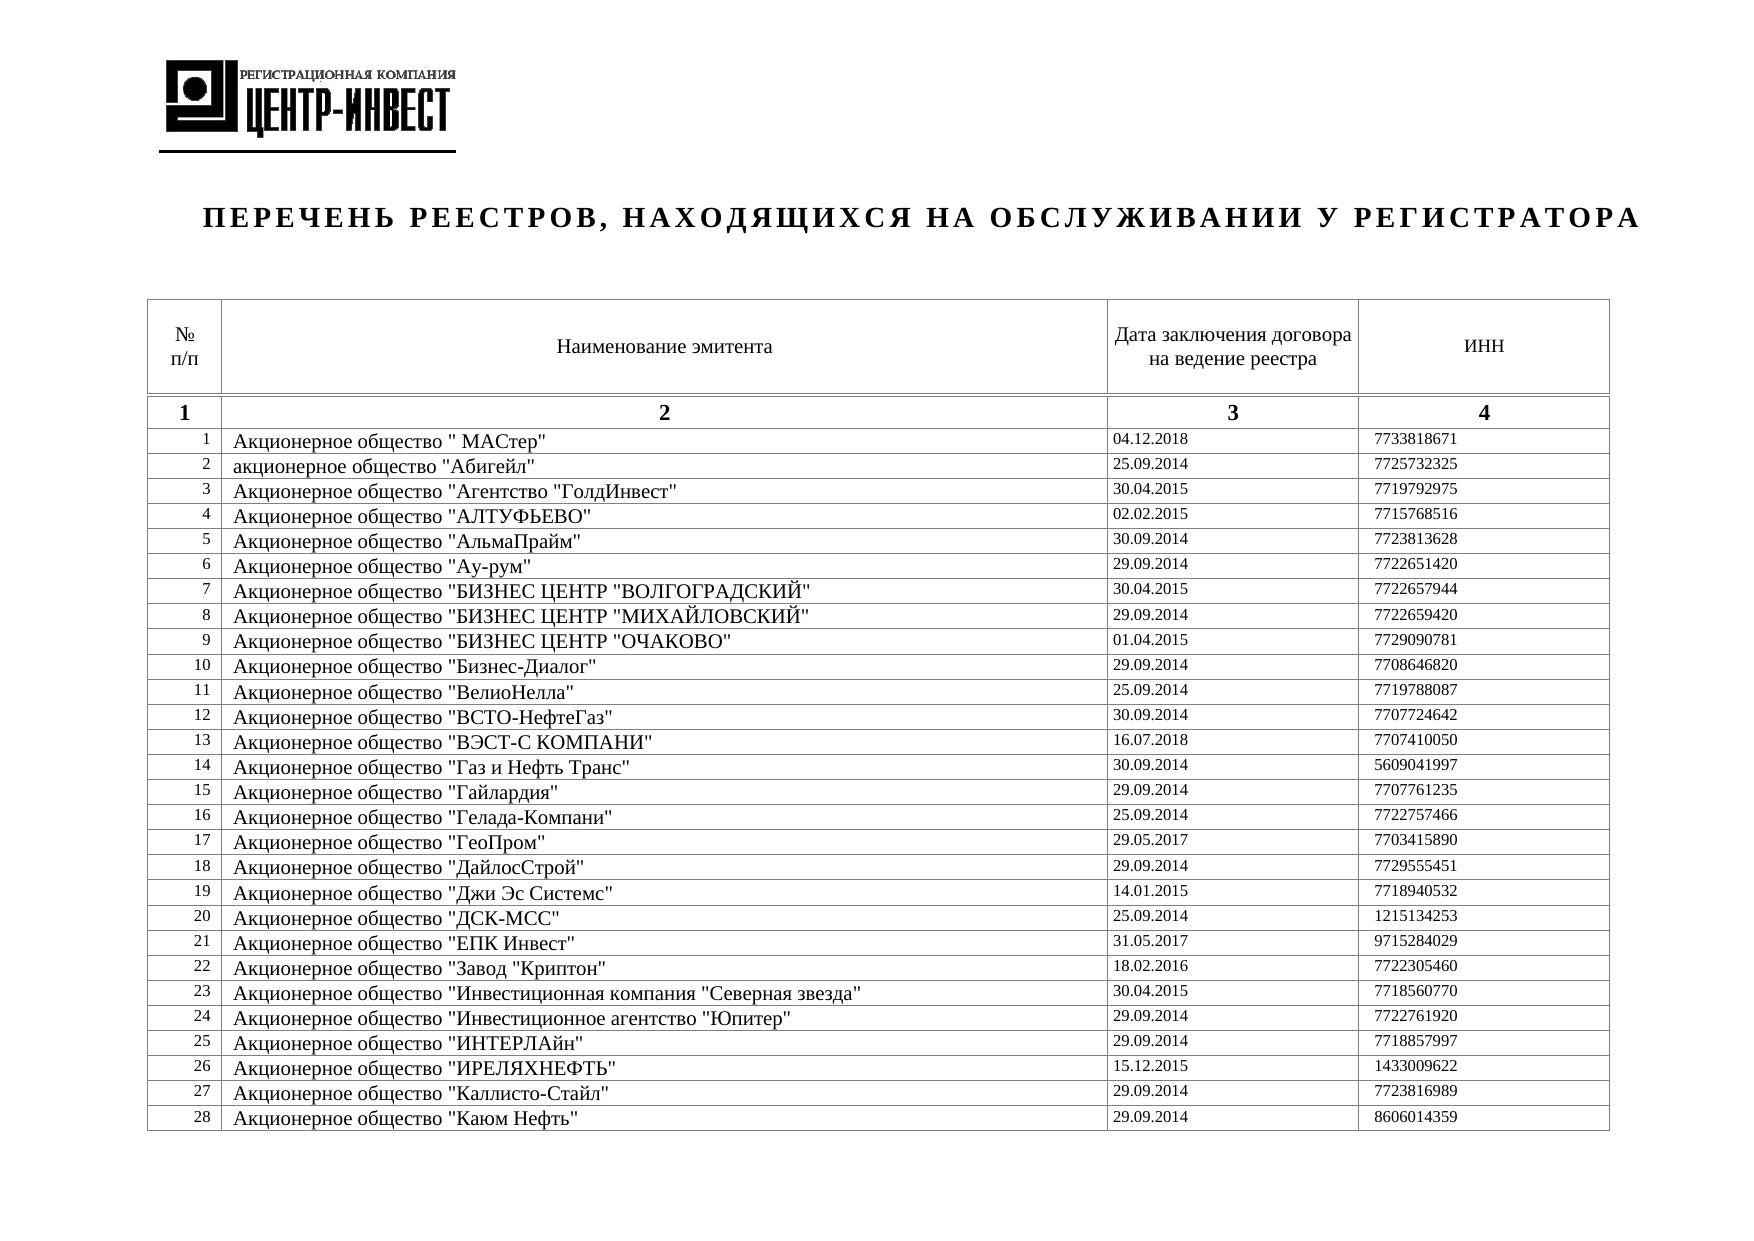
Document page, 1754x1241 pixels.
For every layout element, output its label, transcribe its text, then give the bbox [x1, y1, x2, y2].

table_cell Акционерное общество "Гайлардия" [222, 780, 1107, 804]
table_cell 30.09.2014 [1108, 755, 1358, 779]
table_cell Акционерное общество "ВСТО-НефтеГаз" [222, 705, 1107, 729]
table_cell 7707724642 [1359, 705, 1609, 729]
table_cell 13 [148, 730, 221, 754]
table_cell 20 [148, 906, 221, 929]
table_cell 29.05.2017 [1108, 830, 1358, 854]
table_cell 7718940532 [1359, 880, 1609, 904]
table_cell 16.07.2018 [1108, 730, 1358, 754]
table_cell Акционерное общество "ВЭСТ-С КОМПАНИ" [222, 730, 1107, 754]
table_cell 7 [148, 579, 221, 603]
table_cell 7723813628 [1359, 529, 1609, 553]
table_cell 11 [148, 680, 221, 704]
table_header ИНН [1359, 300, 1609, 393]
table_cell 26 [148, 1056, 221, 1080]
table_cell 7719792975 [1359, 479, 1609, 503]
table_header Наименование эмитента [222, 300, 1107, 393]
table_cell 27 [148, 1081, 221, 1105]
table_cell 7718857997 [1359, 1031, 1609, 1055]
table_cell 7722651420 [1359, 554, 1609, 578]
table_cell 7718560770 [1359, 981, 1609, 1005]
table_cell Акционерное общество "Газ и Нефть Транс" [222, 755, 1107, 779]
table_cell 29.09.2014 [1108, 780, 1358, 804]
picture [159, 53, 456, 142]
table_cell 15.12.2015 [1108, 1056, 1358, 1080]
table_cell 5 [148, 529, 221, 553]
table_cell 30.04.2015 [1108, 479, 1358, 503]
table_cell 30.09.2014 [1108, 529, 1358, 553]
table_cell 01.04.2015 [1108, 629, 1358, 653]
table_cell Акционерное общество "ГеоПром" [222, 830, 1107, 854]
table_cell 25.09.2014 [1108, 680, 1358, 704]
table_header № п/п [148, 300, 221, 393]
table_cell 7707410050 [1359, 730, 1609, 754]
table_cell Акционерное общество "БИЗНЕС ЦЕНТР "ВОЛГОГРАДСКИЙ" [222, 579, 1107, 603]
table_cell 10 [148, 655, 221, 678]
table_cell 25.09.2014 [1108, 454, 1358, 478]
table_cell Акционерное общество "Агентство "ГолдИнвест" [222, 479, 1107, 503]
table_cell 6 [148, 554, 221, 578]
table_cell 19 [148, 880, 221, 904]
table_cell Акционерное общество "АЛТУФЬЕВО" [222, 504, 1107, 528]
table_cell 8 [148, 604, 221, 628]
table_cell Акционерное общество " МАСтер" [222, 429, 1107, 453]
table_cell Акционерное общество "БИЗНЕС ЦЕНТР "МИХАЙЛОВСКИЙ" [222, 604, 1107, 628]
table_cell 4 [148, 504, 221, 528]
table_header 2 [222, 397, 1107, 427]
table_header 3 [1108, 397, 1358, 427]
table_cell 28 [148, 1106, 221, 1130]
table_cell 5609041997 [1359, 755, 1609, 779]
table_cell Акционерное общество "Каллисто-Стайл" [222, 1081, 1107, 1105]
table_cell Акционерное общество "ВелиоНелла" [222, 680, 1107, 704]
table_cell 1433009622 [1359, 1056, 1609, 1080]
table_cell Акционерное общество "Джи Эс Системс" [222, 880, 1107, 904]
table_cell 7707761235 [1359, 780, 1609, 804]
table_cell 7723816989 [1359, 1081, 1609, 1105]
table_cell 7703415890 [1359, 830, 1609, 854]
table_header 1 [148, 397, 221, 427]
table_cell 25 [148, 1031, 221, 1055]
table_cell 14 [148, 755, 221, 779]
table_cell 29.09.2014 [1108, 604, 1358, 628]
table_cell 7722305460 [1359, 956, 1609, 980]
table_cell Акционерное общество "Инвестиционное агентство "Юпитер" [222, 1006, 1107, 1030]
table_cell 9715284029 [1359, 931, 1609, 955]
table_header 4 [1359, 397, 1609, 427]
table_cell 7729090781 [1359, 629, 1609, 653]
table_cell 7715768516 [1359, 504, 1609, 528]
table_cell 7722657944 [1359, 579, 1609, 603]
table_cell 9 [148, 629, 221, 653]
table_cell 30.04.2015 [1108, 981, 1358, 1005]
table_cell 21 [148, 931, 221, 955]
table_cell Акционерное общество "Бизнес-Диалог" [222, 655, 1107, 678]
table_cell 18.02.2016 [1108, 956, 1358, 980]
table_cell 25.09.2014 [1108, 805, 1358, 829]
table_cell Акционерное общество "Завод "Криптон" [222, 956, 1107, 980]
table_cell 7722761920 [1359, 1006, 1609, 1030]
table_cell 7719788087 [1359, 680, 1609, 704]
table_cell Акционерное общество "ДСК-МСС" [222, 906, 1107, 929]
table_cell 30.04.2015 [1108, 579, 1358, 603]
table_cell 23 [148, 981, 221, 1005]
table_cell 29.09.2014 [1108, 1106, 1358, 1130]
table_cell 3 [148, 479, 221, 503]
table_cell Акционерное общество "ИНТЕРЛАйн" [222, 1031, 1107, 1055]
table_cell 31.05.2017 [1108, 931, 1358, 955]
table_cell 7722659420 [1359, 604, 1609, 628]
table_cell 15 [148, 780, 221, 804]
table_cell 29.09.2014 [1108, 1031, 1358, 1055]
table_cell Акционерное общество "ДайлосСтрой" [222, 855, 1107, 879]
table_cell Акционерное общество "Гелада-Компани" [222, 805, 1107, 829]
table_cell 29.09.2014 [1108, 655, 1358, 678]
table_cell Акционерное общество "Инвестиционная компания "Северная звезда" [222, 981, 1107, 1005]
table_cell 1215134253 [1359, 906, 1609, 929]
table_cell 7722757466 [1359, 805, 1609, 829]
table_cell 22 [148, 956, 221, 980]
table_cell 25.09.2014 [1108, 906, 1358, 929]
table_cell 29.09.2014 [1108, 855, 1358, 879]
table_cell Акционерное общество "ИРЕЛЯХНЕФТЬ" [222, 1056, 1107, 1080]
table_cell 04.12.2018 [1108, 429, 1358, 453]
table_cell 7708646820 [1359, 655, 1609, 678]
table_cell 17 [148, 830, 221, 854]
table_cell 30.09.2014 [1108, 705, 1358, 729]
table_cell 29.09.2014 [1108, 554, 1358, 578]
table_cell 1 [148, 429, 221, 453]
table_cell 7729555451 [1359, 855, 1609, 879]
table_cell 8606014359 [1359, 1106, 1609, 1130]
table_cell 7725732325 [1359, 454, 1609, 478]
table_cell 18 [148, 855, 221, 879]
table_cell Акционерное общество "БИЗНЕС ЦЕНТР "ОЧАКОВО" [222, 629, 1107, 653]
table_cell 16 [148, 805, 221, 829]
table_cell акционерное общество "Абигейл" [222, 454, 1107, 478]
table_header [148, 54, 1669, 167]
table_cell 29.09.2014 [1108, 1081, 1358, 1105]
table_cell 29.09.2014 [1108, 1006, 1358, 1030]
table_cell Акционерное общество "ЕПК Инвест" [222, 931, 1107, 955]
table_cell 24 [148, 1006, 221, 1030]
table_cell Акционерное общество "Ау-рум" [222, 554, 1107, 578]
table_cell 2 [148, 454, 221, 478]
table_cell 7733818671 [1359, 429, 1609, 453]
text Перечень реестров, находящихся на обслуживании у регистратора [148, 201, 1695, 234]
table_cell 14.01.2015 [1108, 880, 1358, 904]
table_header Дата заключения договора на ведение реестра [1108, 300, 1358, 393]
table_cell 12 [148, 705, 221, 729]
table_cell Акционерное общество "АльмаПрайм" [222, 529, 1107, 553]
table_cell 02.02.2015 [1108, 504, 1358, 528]
table_cell Акционерное общество "Каюм Нефть" [222, 1106, 1107, 1130]
